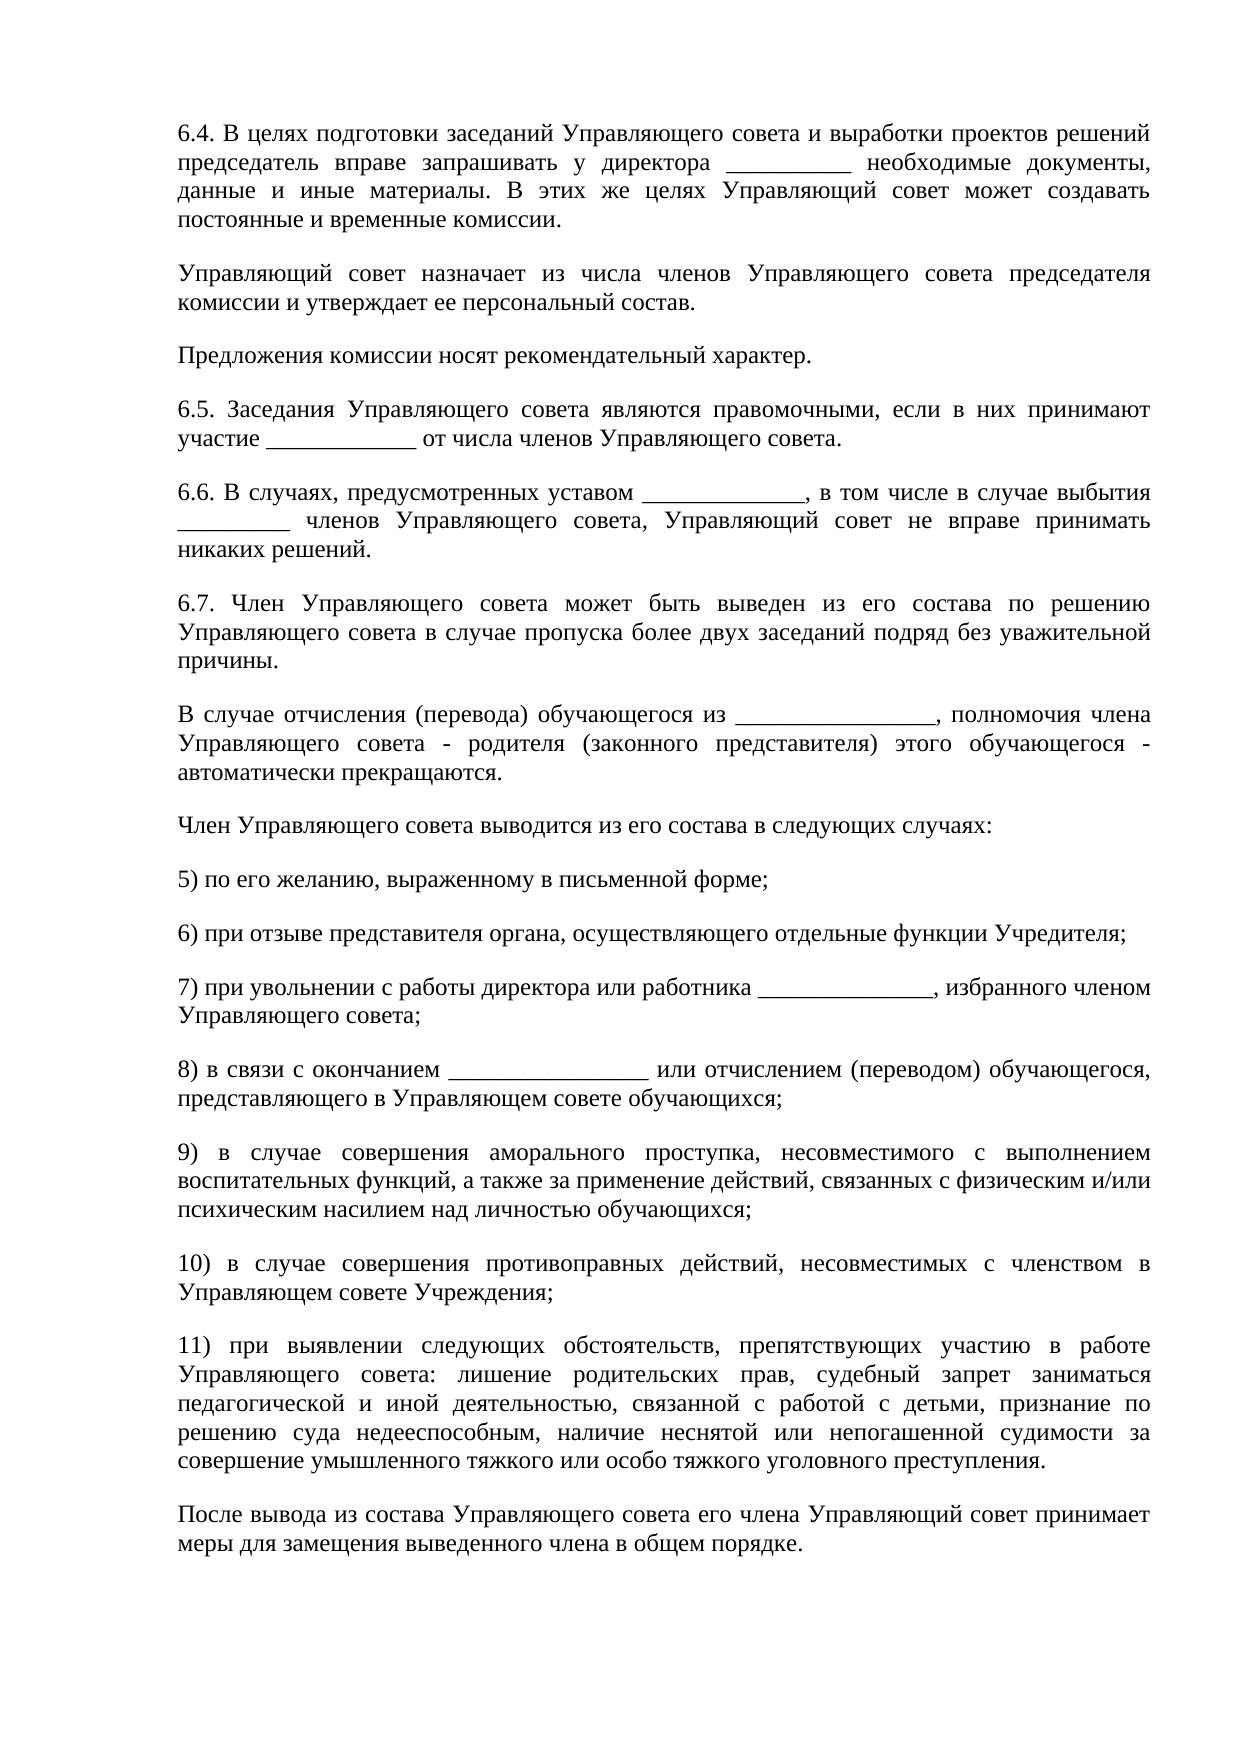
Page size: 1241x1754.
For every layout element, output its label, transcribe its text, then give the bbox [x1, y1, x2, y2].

text 9) в случае совершения аморального проступка, несовместимого с выполнением воспитательных функций, а также за применение действий, связанных с физическим и/или психическим насилием над личностью обучающихся; [177, 1137, 1152, 1223]
text 6.4. В целях подготовки заседаний Управляющего совета и выработки проектов решений председатель вправе запрашивать у директора __________ необходимые документы, данные и иные материалы. В этих же целях Управляющий совет может создавать постоянные и временные комиссии. [177, 118, 1152, 233]
text 7) при увольнении с работы директора или работника ______________, избранного членом Управляющего совета; [177, 972, 1152, 1029]
text 11) при выявлении следующих обстоятельств, препятствующих участию в работе Управляющего совета: лишение родительских прав, судебный запрет заниматься педагогической и иной деятельностью, связанной с работой с детьми, признание по решению суда недееспособным, наличие неснятой или непогашенной судимости за совершение умышленного тяжкого или особо тяжкого уголовного преступления. [177, 1331, 1152, 1474]
text 8) в связи с окончанием ________________ или отчислением (переводом) обучающегося, представляющего в Управляющем совете обучающихся; [177, 1054, 1152, 1112]
text Предложения комиссии носят рекомендательный характер. [177, 341, 1152, 369]
text 6.6. В случаях, предусмотренных уставом _____________, в том числе в случае выбытия _________ членов Управляющего совета, Управляющий совет не вправе принимать никаких решений. [177, 477, 1152, 563]
text 6.5. Заседания Управляющего совета являются правомочными, если в них принимают участие ____________ от числа членов Управляющего совета. [177, 394, 1152, 452]
text 5) по его желанию, выраженному в письменной форме; [177, 864, 1152, 893]
text 10) в случае совершения противоправных действий, несовместимых с членством в Управляющем совете Учреждения; [177, 1248, 1152, 1306]
text 6.7. Член Управляющего совета может быть выведен из его состава по решению Управляющего совета в случае пропуска более двух заседаний подряд без уважительной причины. [177, 588, 1152, 674]
text 6) при отзыве представителя органа, осуществляющего отдельные функции Учредителя; [177, 918, 1152, 947]
text Управляющий совет назначает из числа членов Управляющего совета председателя комиссии и утверждает ее персональный состав. [177, 258, 1152, 316]
text После вывода из состава Управляющего совета его члена Управляющий совет принимает меры для замещения выведенного члена в общем порядке. [177, 1499, 1152, 1557]
text Член Управляющего совета выводится из его состава в следующих случаях: [177, 811, 1152, 839]
text В случае отчисления (перевода) обучающегося из ________________, полномочия члена Управляющего совета - родителя (законного представителя) этого обучающегося - автоматически прекращаются. [177, 699, 1152, 786]
